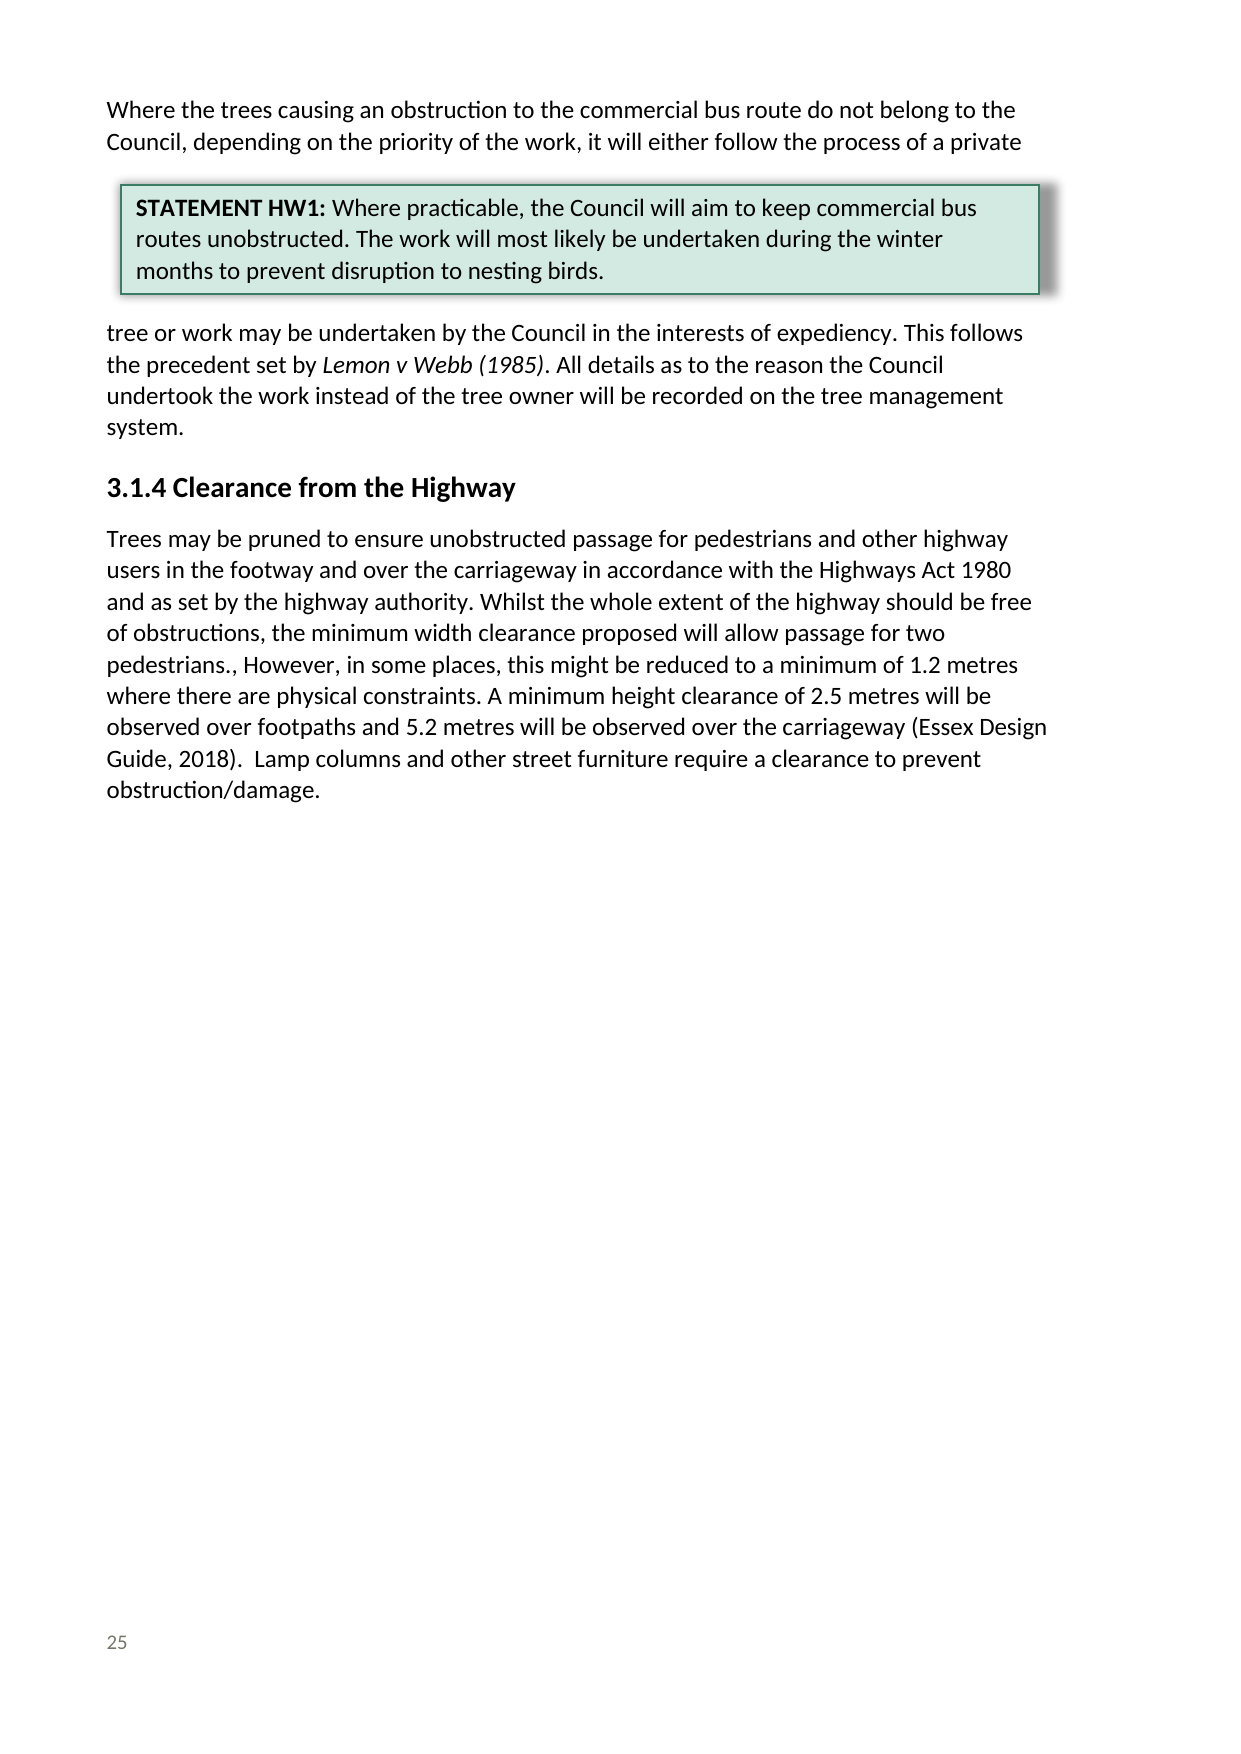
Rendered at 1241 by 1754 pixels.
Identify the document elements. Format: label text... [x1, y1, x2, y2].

text 3.1.4 Clearance from the Highway [106, 469, 1053, 504]
text Where the trees causing an obstruction to the commercial bus route do not belong to the Council, depending on the priority of the work, it will either follow the process of a private tree or work may be undertaken by the Council in the interests of expediency. This follows the precedent set by Lemon v Webb (1985). All details as to the reason the Council undertook the work instead of the tree owner will be recorded on the tree management system. [106, 94, 1053, 442]
text Trees may be pruned to ensure unobstructed passage for pedestrians and other highway users in the footway and over the carriageway in accordance with the Highways Act 1980 and as set by the highway authority. Whilst the whole extent of the highway should be free of obstructions, the minimum width clearance proposed will allow passage for two pedestrians., However, in some places, this might be reduced to a minimum of 1.2 metres where there are physical constraints. A minimum height clearance of 2.5 metres will be observed over footpaths and 5.2 metres will be observed over the carriageway (Essex Design Guide, 2018). Lamp columns and other street furniture require a clearance to prevent obstruction/damage. [106, 523, 1053, 805]
